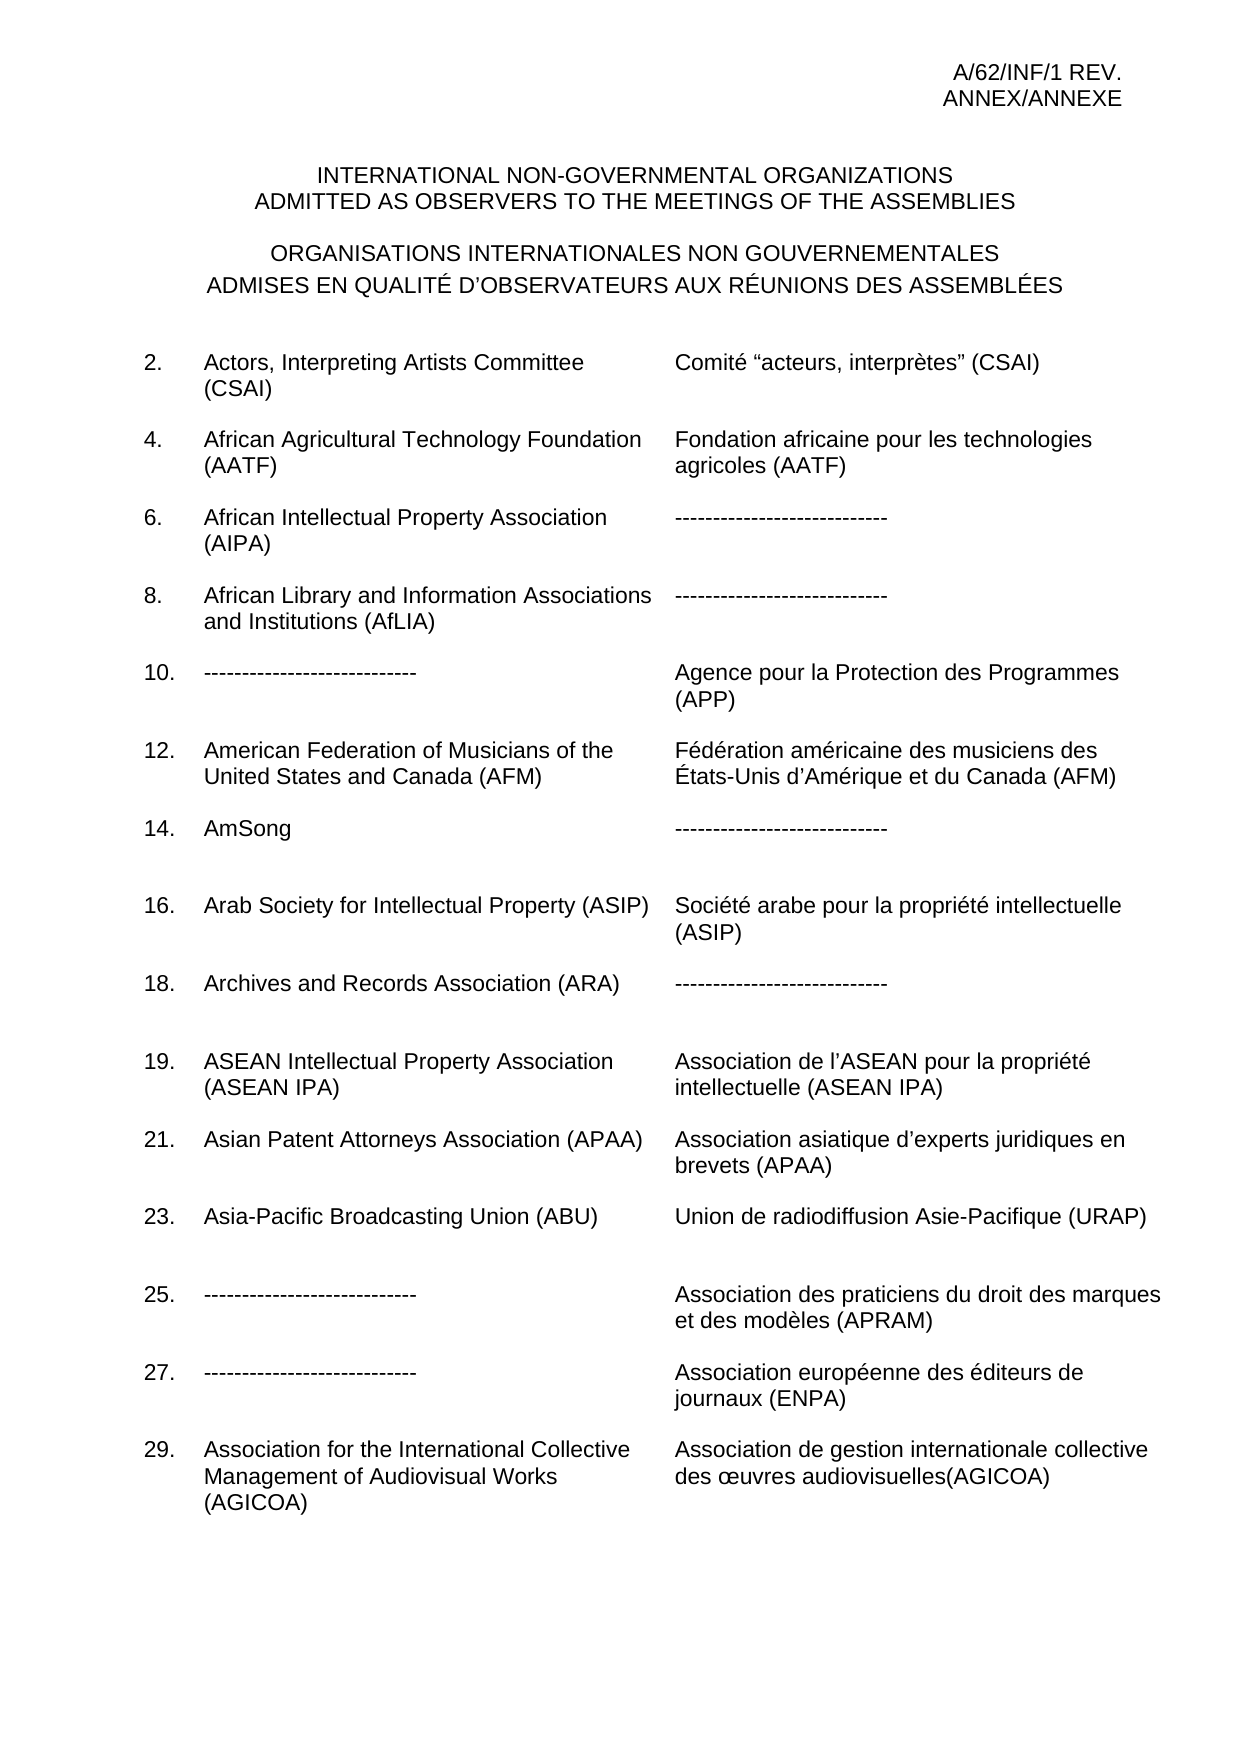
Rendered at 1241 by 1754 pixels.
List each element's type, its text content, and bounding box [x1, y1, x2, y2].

table_header [84, 349, 192, 426]
table_cell Archives and Records Association (ARA) [192, 970, 663, 1048]
table_cell ---------------------------- [192, 659, 663, 737]
table_cell [84, 815, 192, 892]
table_cell Association des praticiens du droit des marques et des modèles (APRAM) [663, 1281, 1188, 1359]
table_cell Asia-Pacific Broadcasting Union (ABU) [192, 1203, 663, 1281]
table_cell [84, 659, 192, 737]
table_cell Association asiatique d’experts juridiques en brevets (APAA) [663, 1126, 1188, 1203]
table_cell [84, 1359, 192, 1436]
table_cell Fondation africaine pour les technologies agricoles (AATF) [663, 426, 1188, 504]
table_header Comité “acteurs, interprètes” (CSAI) [663, 349, 1188, 426]
table_cell [84, 426, 192, 504]
table_cell African Intellectual Property Association (AIPA) [192, 504, 663, 582]
text A/62/INF/1 REV. [148, 59, 1122, 85]
table_cell ---------------------------- [663, 582, 1188, 659]
table_cell [84, 582, 192, 659]
table_cell [84, 737, 192, 815]
table_cell Association de l’ASEAN pour la propriété intellectuelle (ASEAN IPA) [663, 1048, 1185, 1126]
table_cell [84, 504, 192, 582]
table_cell Association de gestion internationale collective des œuvres audiovisuelles(AGICOA) [663, 1436, 1188, 1540]
table_cell Asian Patent Attorneys Association (APAA) [192, 1126, 663, 1203]
table_cell African Library and Information Associations and Institutions (AfLIA) [192, 582, 663, 659]
table_cell Union de radiodiffusion Asie-Pacifique (URAP) [663, 1203, 1188, 1281]
table_cell Agence pour la Protection des Programmes (APP) [663, 659, 1188, 737]
table_cell ---------------------------- [663, 970, 1188, 1048]
table_cell African Agricultural Technology Foundation (AATF) [192, 426, 663, 504]
table_cell Société arabe pour la propriété intellectuelle (ASIP) [663, 893, 1188, 970]
table_cell Arab Society for Intellectual Property (ASIP) [192, 893, 663, 970]
table_cell [84, 1281, 192, 1359]
table_cell [84, 970, 192, 1048]
table_cell Association for the International Collective Management of Audiovisual Works (AGICOA) [192, 1436, 663, 1540]
table_cell Association européenne des éditeurs de journaux (ENPA) [663, 1359, 1188, 1436]
table_header Actors, Interpreting Artists Committee (CSAI) [192, 349, 663, 426]
subtitle ADMITTED AS OBSERVERS TO THE MEETINGS OF THE ASSEMBLIES [148, 188, 1122, 214]
table_cell [84, 1436, 192, 1540]
table_cell AmSong [192, 815, 663, 892]
subtitle ADMISES EN QUALITÉ D’OBSERVATEURS AUX RÉUNIONS DES ASSEMBLÉES [148, 272, 1122, 298]
table_cell ---------------------------- [663, 504, 1188, 582]
table_cell ASEAN Intellectual Property Association (ASEAN IPA) [192, 1048, 663, 1126]
subtitle ANNEX/ANNEXE [148, 85, 1122, 112]
subtitle ORGANISATIONS INTERNATIONALES NON GOUVERNEMENTALES [148, 239, 1122, 266]
table_cell [82, 1048, 192, 1126]
table_cell [84, 1126, 192, 1203]
table_cell [84, 1203, 192, 1281]
table_cell ---------------------------- [192, 1281, 663, 1359]
table_cell [84, 893, 192, 970]
table_cell ---------------------------- [192, 1359, 663, 1436]
table_cell Fédération américaine des musiciens des États-Unis d’Amérique et du Canada (AFM) [663, 737, 1188, 815]
table_cell American Federation of Musicians of the United States and Canada (AFM) [192, 737, 663, 815]
table_cell ---------------------------- [663, 815, 1188, 892]
subtitle INTERNATIONAL NON-GOVERNMENTAL ORGANIZATIONS [148, 162, 1122, 188]
